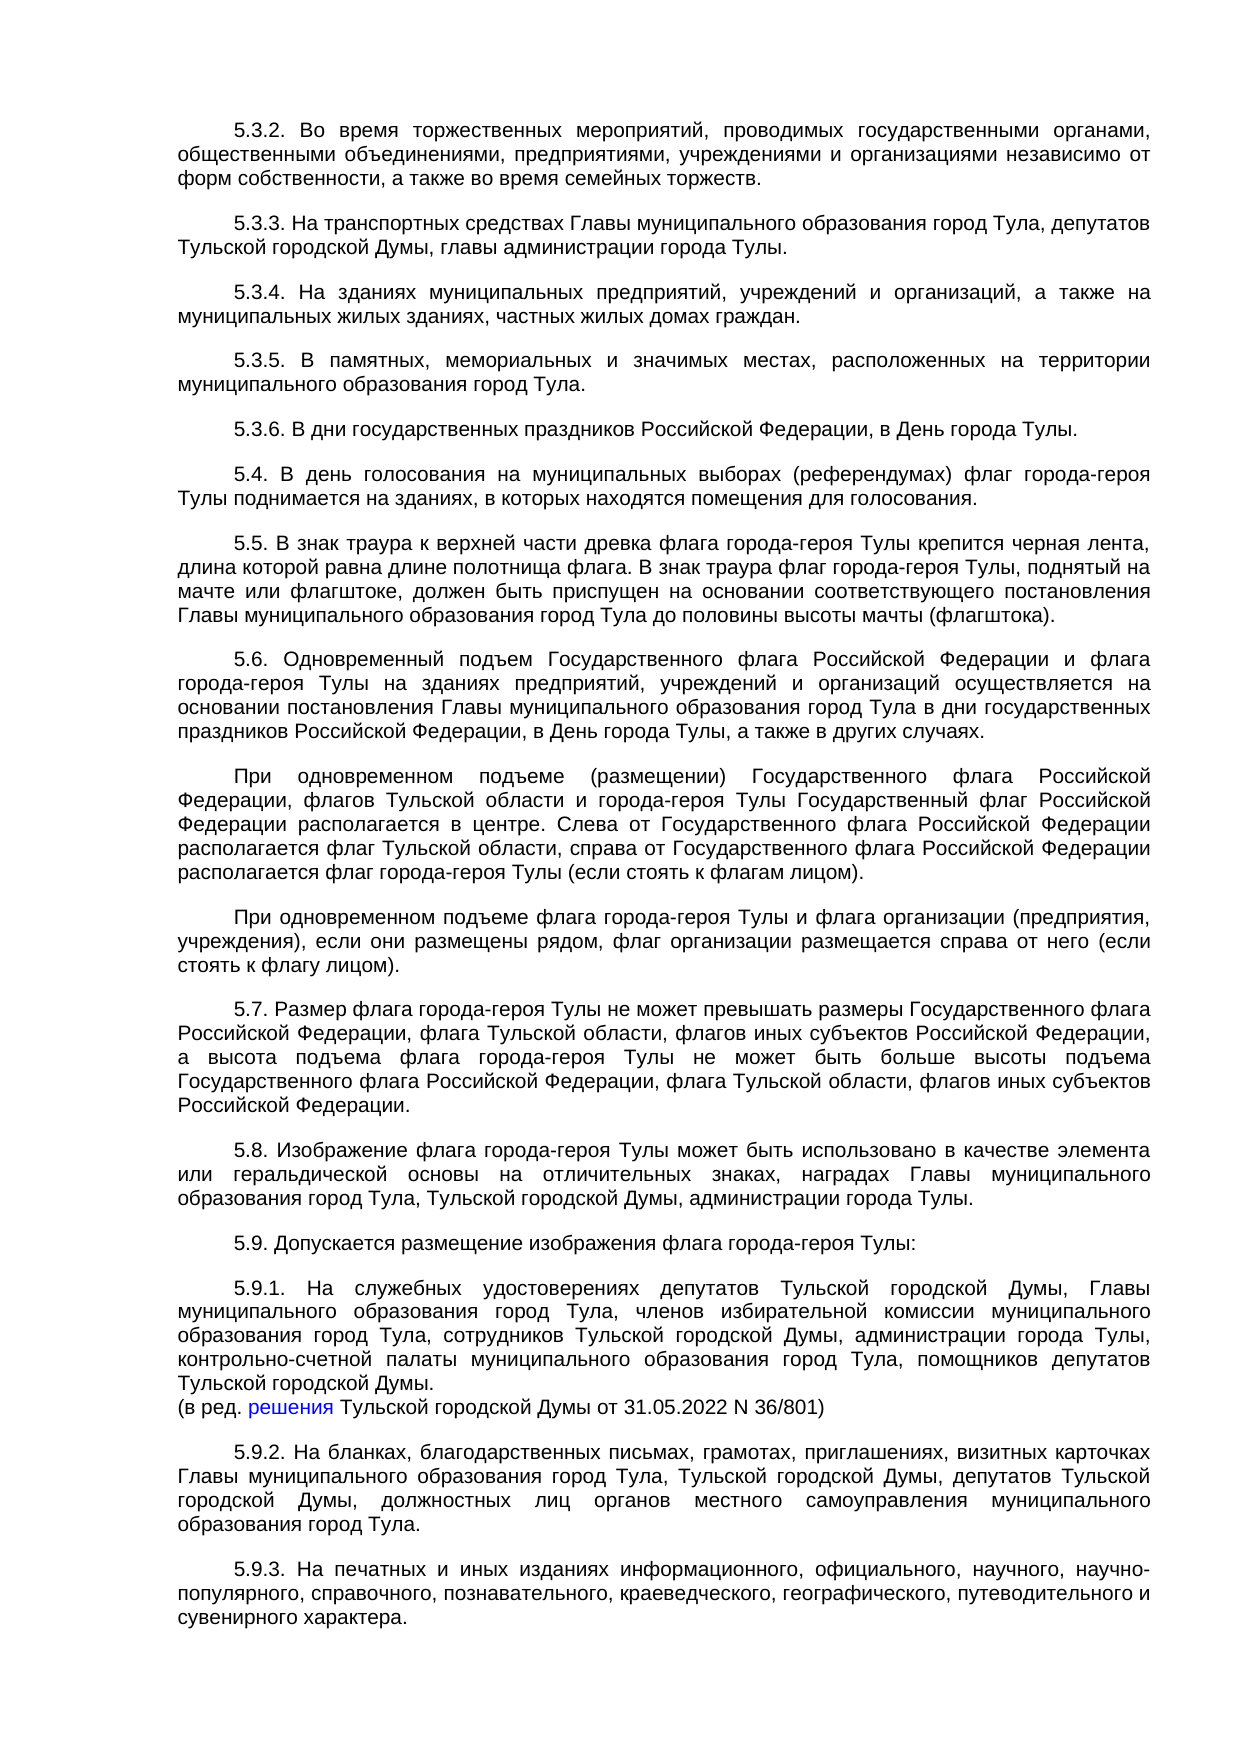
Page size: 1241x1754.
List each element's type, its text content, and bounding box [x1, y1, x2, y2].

text 5.9.2. На бланках, благодарственных письмах, грамотах, приглашениях, визитных карточках Главы муниципального образования город Тула, Тульской городской Думы, депутатов Тульской городской Думы, должностных лиц органов местного самоуправления муниципального образования город Тула. [177, 1440, 1152, 1536]
text 5.3.2. Во время торжественных мероприятий, проводимых государственными органами, общественными объединениями, предприятиями, учреждениями и организациями независимо от форм собственности, а также во время семейных торжеств. [177, 118, 1152, 190]
text 5.9.3. На печатных и иных изданиях информационного, официального, научного, научно-популярного, справочного, познавательного, краеведческого, географического, путеводительного и сувенирного характера. [177, 1557, 1152, 1628]
text 5.3.4. На зданиях муниципальных предприятий, учреждений и организаций, а также на муниципальных жилых зданиях, частных жилых домах граждан. [177, 279, 1152, 327]
text 5.6. Одновременный подъем Государственного флага Российской Федерации и флага города-героя Тулы на зданиях предприятий, учреждений и организаций осуществляется на основании постановления Главы муниципального образования город Тула в дни государственных праздников Российской Федерации, в День города Тулы, а также в других случаях. [177, 647, 1152, 743]
text 5.3.3. На транспортных средствах Главы муниципального образования город Тула, депутатов Тульской городской Думы, главы администрации города Тулы. [177, 211, 1152, 259]
text 5.5. В знак траура к верхней части древка флага города-героя Тулы крепится черная лента, длина которой равна длине полотнища флага. В знак траура флаг города-героя Тулы, поднятый на мачте или флагштоке, должен быть приспущен на основании соответствующего постановления Главы муниципального образования город Тула до половины высоты мачты (флагштока). [177, 531, 1152, 626]
text 5.7. Размер флага города-героя Тулы не может превышать размеры Государственного флага Российской Федерации, флага Тульской области, флагов иных субъектов Российской Федерации, а высота подъема флага города-героя Тулы не может быть больше высоты подъема Государственного флага Российской Федерации, флага Тульской области, флагов иных субъектов Российской Федерации. [177, 997, 1152, 1117]
text 5.4. В день голосования на муниципальных выборах (референдумах) флаг города-героя Тулы поднимается на зданиях, в которых находятся помещения для голосования. [177, 462, 1152, 510]
text (в ред. решения Тульской городской Думы от 31.05.2022 N 36/801) [177, 1395, 1152, 1419]
text 5.3.6. В дни государственных праздников Российской Федерации, в День города Тулы. [177, 417, 1152, 441]
text 5.9. Допускается размещение изображения флага города-героя Тулы: [177, 1231, 1152, 1254]
text 5.8. Изображение флага города-героя Тулы может быть использовано в качестве элемента или геральдической основы на отличительных знаках, наградах Главы муниципального образования город Тула, Тульской городской Думы, администрации города Тулы. [177, 1138, 1152, 1210]
text При одновременном подъеме флага города-героя Тулы и флага организации (предприятия, учреждения), если они размещены рядом, флаг организации размещается справа от него (если стоять к флагу лицом). [177, 904, 1152, 976]
text 5.9.1. На служебных удостоверениях депутатов Тульской городской Думы, Главы муниципального образования город Тула, членов избирательной комиссии муниципального образования город Тула, сотрудников Тульской городской Думы, администрации города Тулы, контрольно-счетной палаты муниципального образования город Тула, помощников депутатов Тульской городской Думы. [177, 1275, 1152, 1395]
text 5.3.5. В памятных, мемориальных и значимых местах, расположенных на территории муниципального образования город Тула. [177, 348, 1152, 396]
text При одновременном подъеме (размещении) Государственного флага Российской Федерации, флагов Тульской области и города-героя Тулы Государственный флаг Российской Федерации располагается в центре. Слева от Государственного флага Российской Федерации располагается флаг Тульской области, справа от Государственного флага Российской Федерации располагается флаг города-героя Тулы (если стоять к флагам лицом). [177, 764, 1152, 884]
